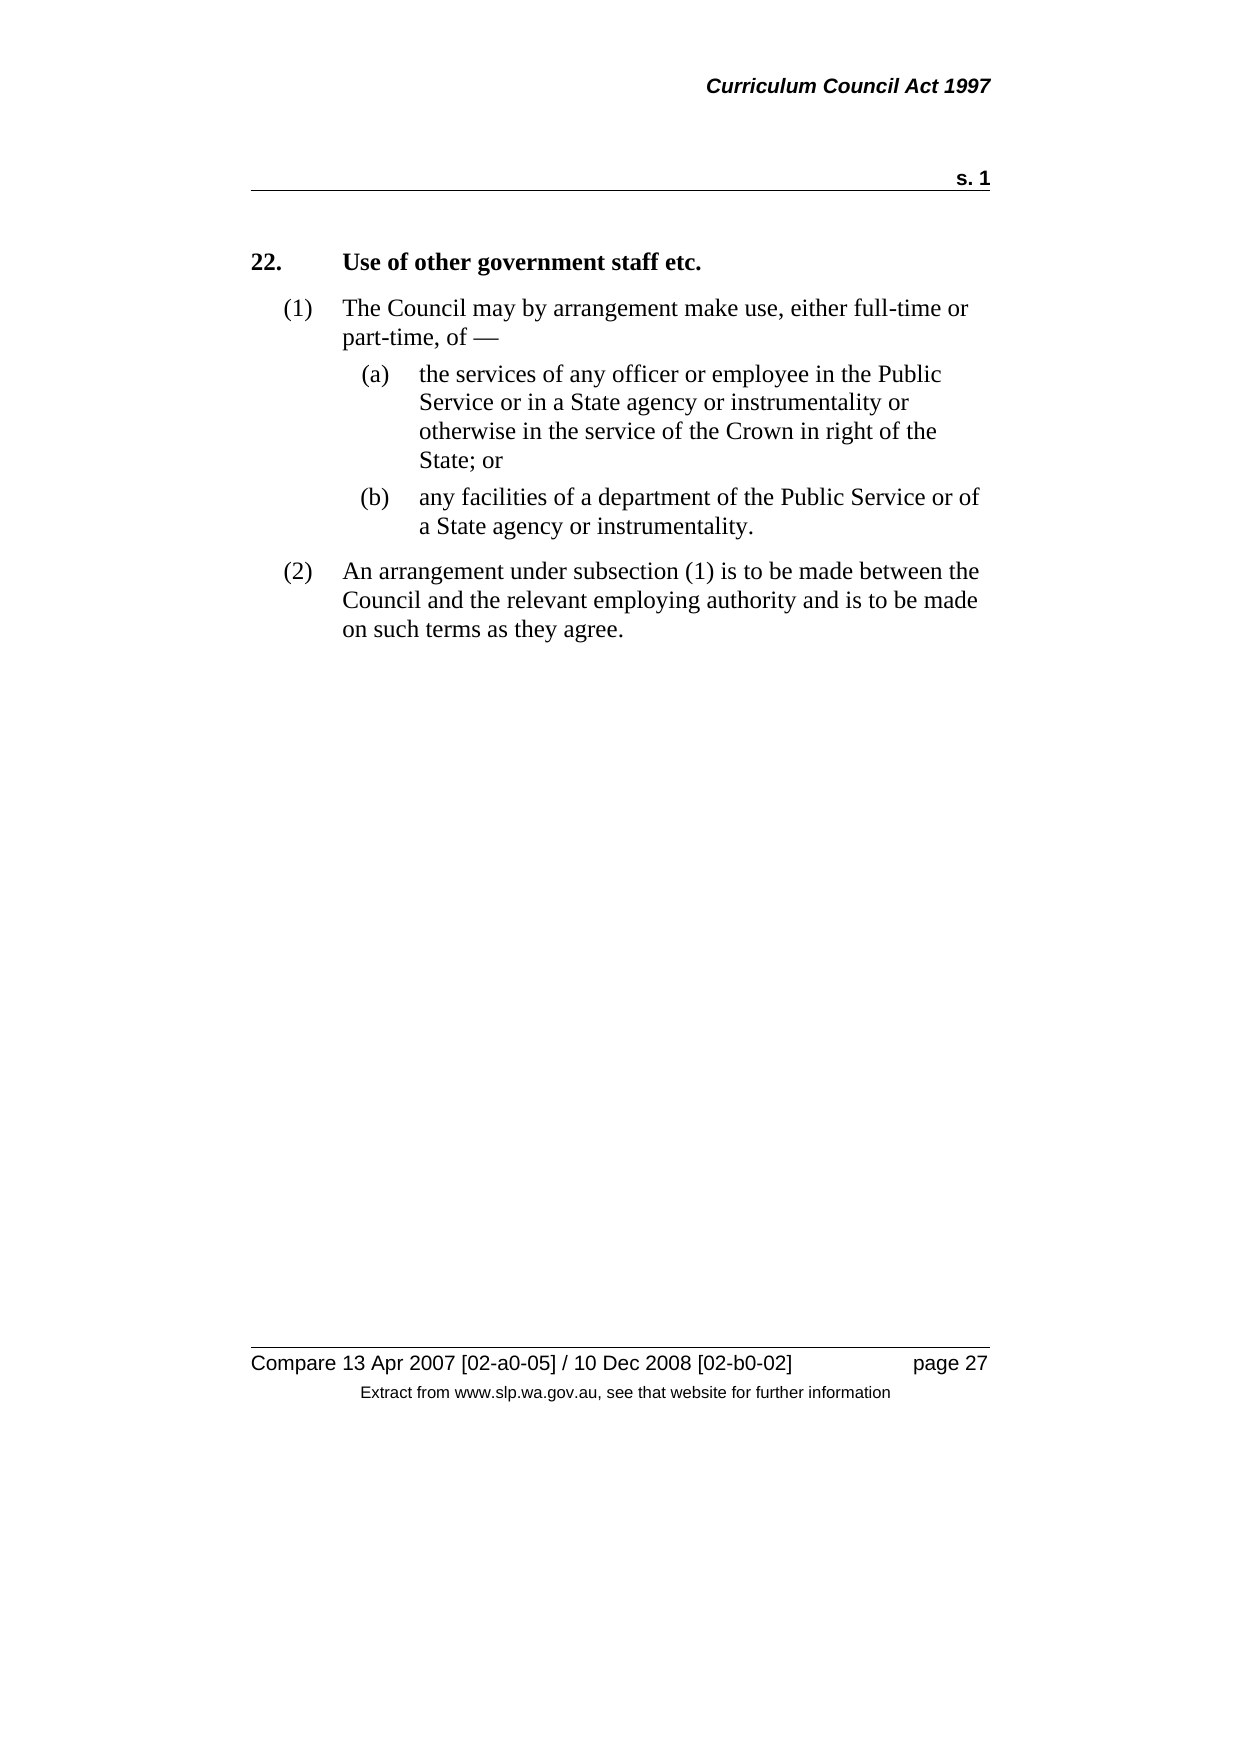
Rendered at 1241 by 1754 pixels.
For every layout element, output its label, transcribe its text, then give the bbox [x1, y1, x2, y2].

text (b) any facilities of a department of the Public Service or of a State agency or instrumentality. [251, 482, 990, 539]
subtitle 22. Use of other government staff etc. [251, 247, 990, 276]
text (2) An arrangement under subsection (1) is to be made between the Council and the relevant employing authority and is to be made on such terms as they agree. [251, 556, 990, 642]
text (a) the services of any officer or employee in the Public Service or in a State agency or instrumentality or otherwise in the service of the Crown in right of the State; or [251, 359, 990, 474]
text (1) The Council may by arrangement make use, either full-time or part-time, of — [251, 293, 990, 350]
